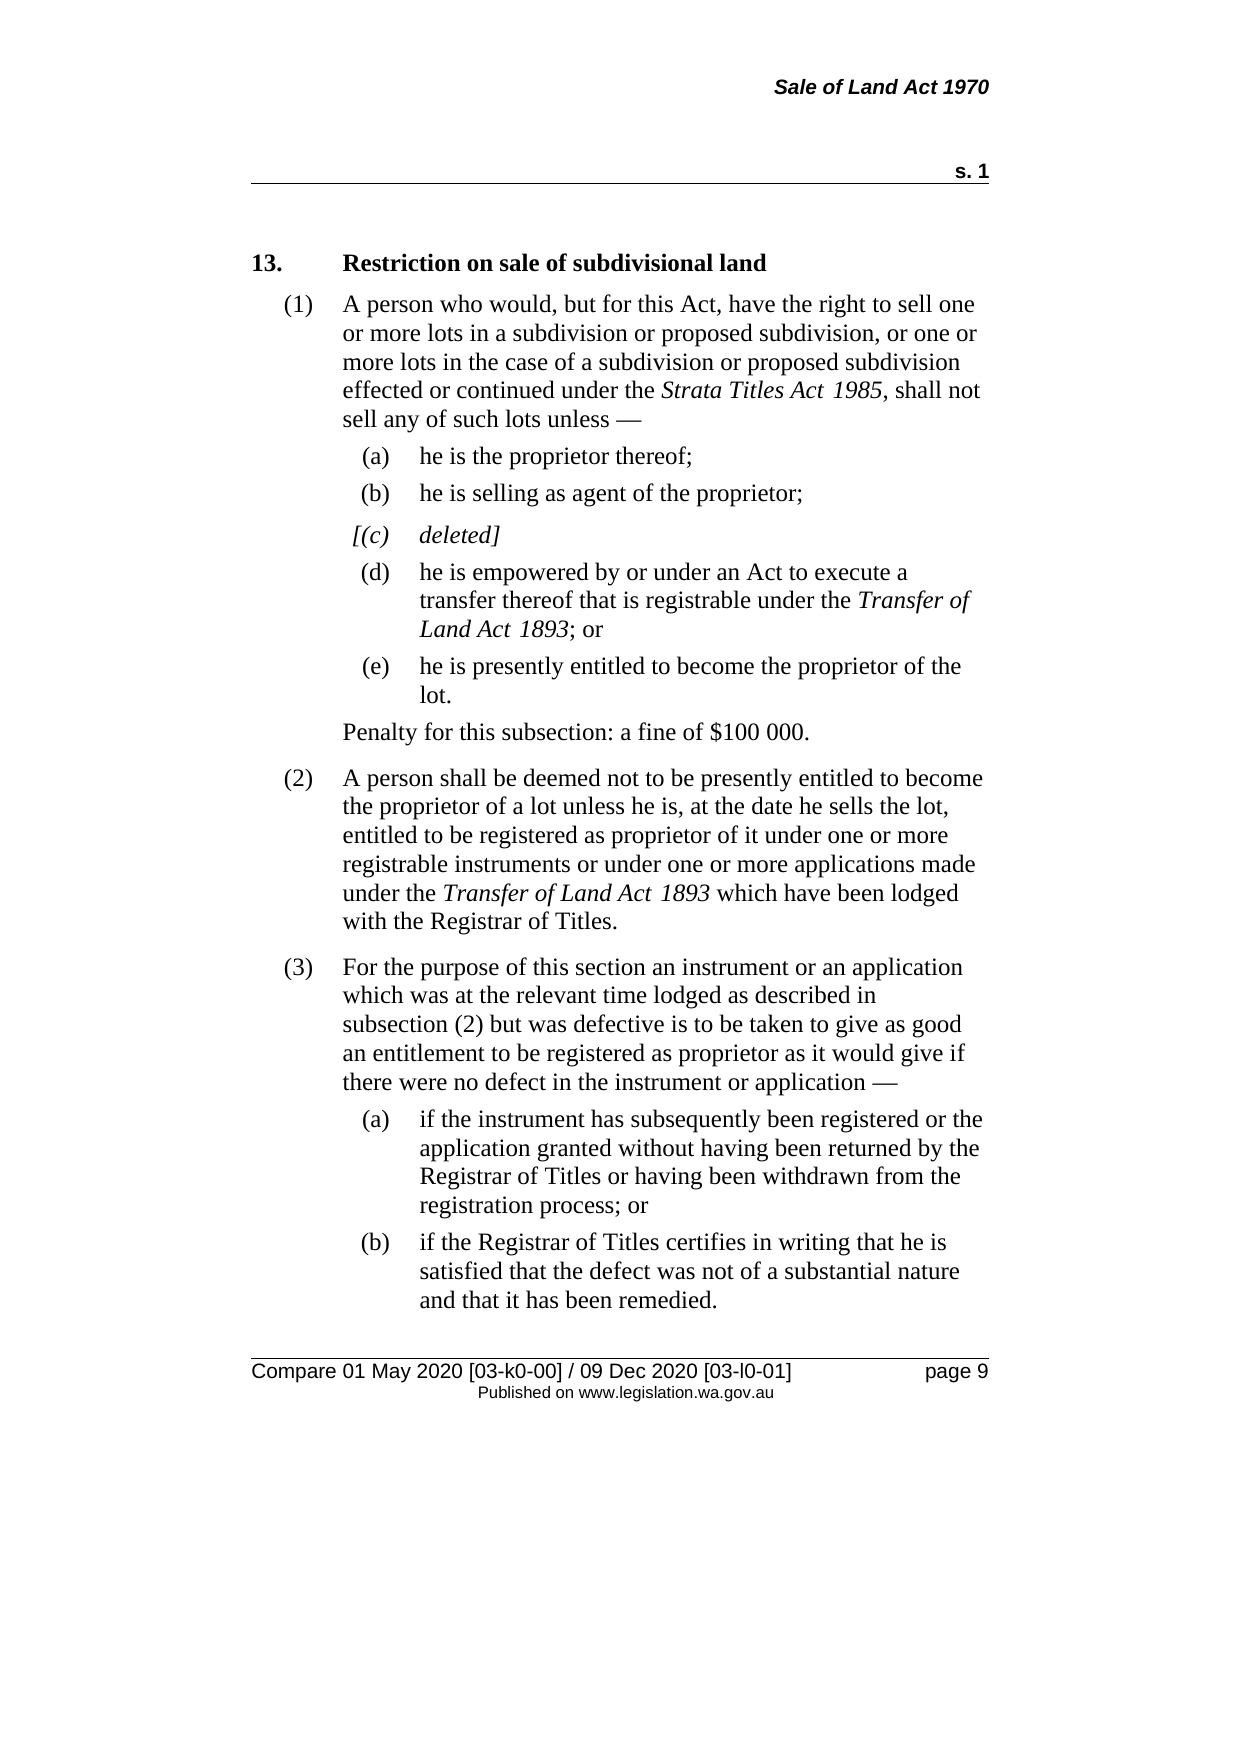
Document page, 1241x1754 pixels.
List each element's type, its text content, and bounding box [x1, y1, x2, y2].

text (a) if the instrument has subsequently been registered or the application granted without having been returned by the Registrar of Titles or having been withdrawn from the registration process; or [251, 1104, 989, 1219]
text (a) he is the proprietor thereof; [251, 441, 989, 470]
text (e) he is presently entitled to become the proprietor of the lot. [251, 651, 989, 709]
text (1) A person who would, but for this Act, have the right to sell one or more lots in a subdivision or proposed subdivision, or one or more lots in the case of a subdivision or proposed subdivision effected or continued under the Strata Titles Act 1985, shall not sell any of such lots unless — [251, 289, 989, 433]
text (b) he is selling as agent of the proprietor; [251, 478, 989, 507]
text [(c) deleted] [251, 520, 989, 548]
text (2) A person shall be deemed not to be presently entitled to become the proprietor of a lot unless he is, at the date he sells the lot, entitled to be registered as proprietor of it under one or more registrable instruments or under one or more applications made under the Transfer of Land Act 1893 which have been lodged with the Registrar of Titles. [251, 763, 989, 935]
text (3) For the purpose of this section an instrument or an application which was at the relevant time lodged as described in subsection (2) but was defective is to be taken to give as good an entitlement to be registered as proprietor as it would give if there were no defect in the instrument or application — [251, 952, 989, 1096]
subtitle 13. Restriction on sale of subdivisional land [251, 248, 989, 277]
text (b) if the Registrar of Titles certifies in writing that he is satisfied that the defect was not of a substantial nature and that it has been remedied. [251, 1227, 989, 1313]
text (d) he is empowered by or under an Act to execute a transfer thereof that is registrable under the Transfer of Land Act 1893; or [251, 557, 989, 643]
text Penalty for this subsection: a fine of $100 000. [251, 717, 989, 746]
